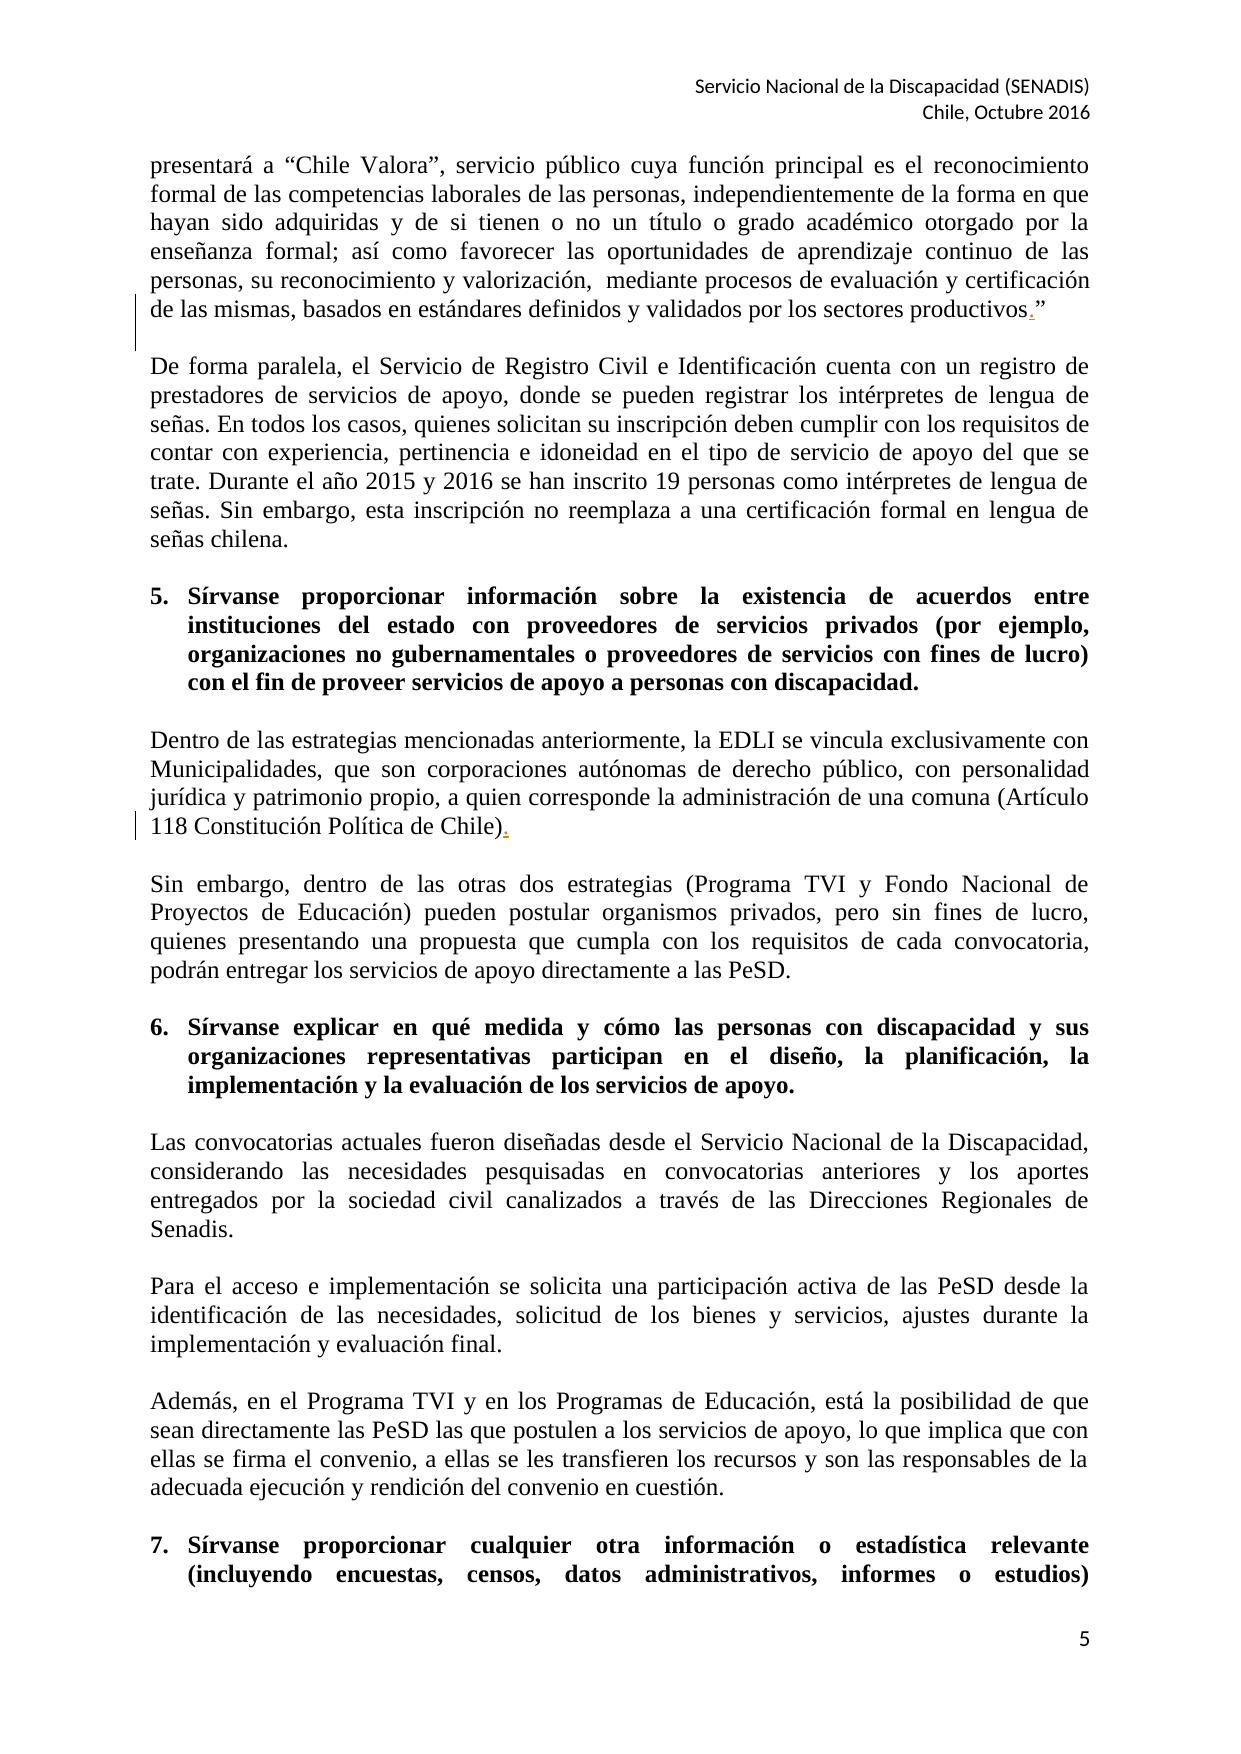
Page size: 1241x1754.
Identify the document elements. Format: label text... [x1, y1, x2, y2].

text Sin embargo, dentro de las otras dos estrategias (Programa TVI y Fondo Nacional de Proyectos de Educación) pueden postular organismos privados, pero sin fines de lucro, quienes presentando una propuesta que cumpla con los requisitos de cada convocatoria, podrán entregar los servicios de apoyo directamente a las PeSD. [150, 869, 1090, 984]
text Las convocatorias actuales fueron diseñadas desde el Servicio Nacional de la Discapacidad, considerando las necesidades pesquisadas en convocatorias anteriores y los aportes entregados por la sociedad civil canalizados a través de las Direcciones Regionales de Senadis. [150, 1127, 1090, 1242]
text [150, 150, 1090, 322]
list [150, 1530, 1090, 1587]
text Dentro de las estrategias mencionadas anteriormente, la EDLI se vincula exclusivamente con Municipalidades, que son corporaciones autónomas de derecho público, con personalidad jurídica y patrimonio propio, a quien corresponde la administración de una comuna (Artículo 118 Constitución Política de Chile) [150, 725, 1090, 840]
list Sírvanse proporcionar información sobre la existencia de acuerdos entre instituciones del estado con proveedores de servicios privados (por ejemplo, organizaciones no gubernamentales o proveedores de servicios con fines de lucro) con el fin de proveer servicios de apoyo a personas con discapacidad. [150, 581, 1090, 696]
text Además, en el Programa TVI y en los Programas de Educación, está la posibilidad de que sean directamente las PeSD las que postulen a los servicios de apoyo, lo que implica que con ellas se firma el convenio, a ellas se les transfieren los recursos y son las responsables de la adecuada ejecución y rendición del convenio en cuestión. [150, 1386, 1090, 1501]
text De forma paralela, el Servicio de Registro Civil e Identificación cuenta con un registro de prestadores de servicios de apoyo, donde se pueden registrar los intérpretes de lengua de señas. En todos los casos, quienes solicitan su inscripción deben cumplir con los requisitos de contar con experiencia, pertinencia e idoneidad en el tipo de servicio de apoyo del que se trate. Durante el año 2015 y 2016 se han inscrito 19 personas como intérpretes de lengua de señas. Sin embargo, esta inscripción no reemplaza a una certificación formal en lengua de señas chilena. [150, 351, 1090, 552]
list Sírvanse explicar en qué medida y cómo las personas con discapacidad y sus organizaciones representativas participan en el diseño, la planificación, la implementación y la evaluación de los servicios de apoyo. [150, 1012, 1090, 1099]
text Para el acceso e implementación se solicita una participación activa de las PeSD desde la identificación de las necesidades, solicitud de los bienes y servicios, ajustes durante la implementación y evaluación final. [150, 1271, 1090, 1357]
